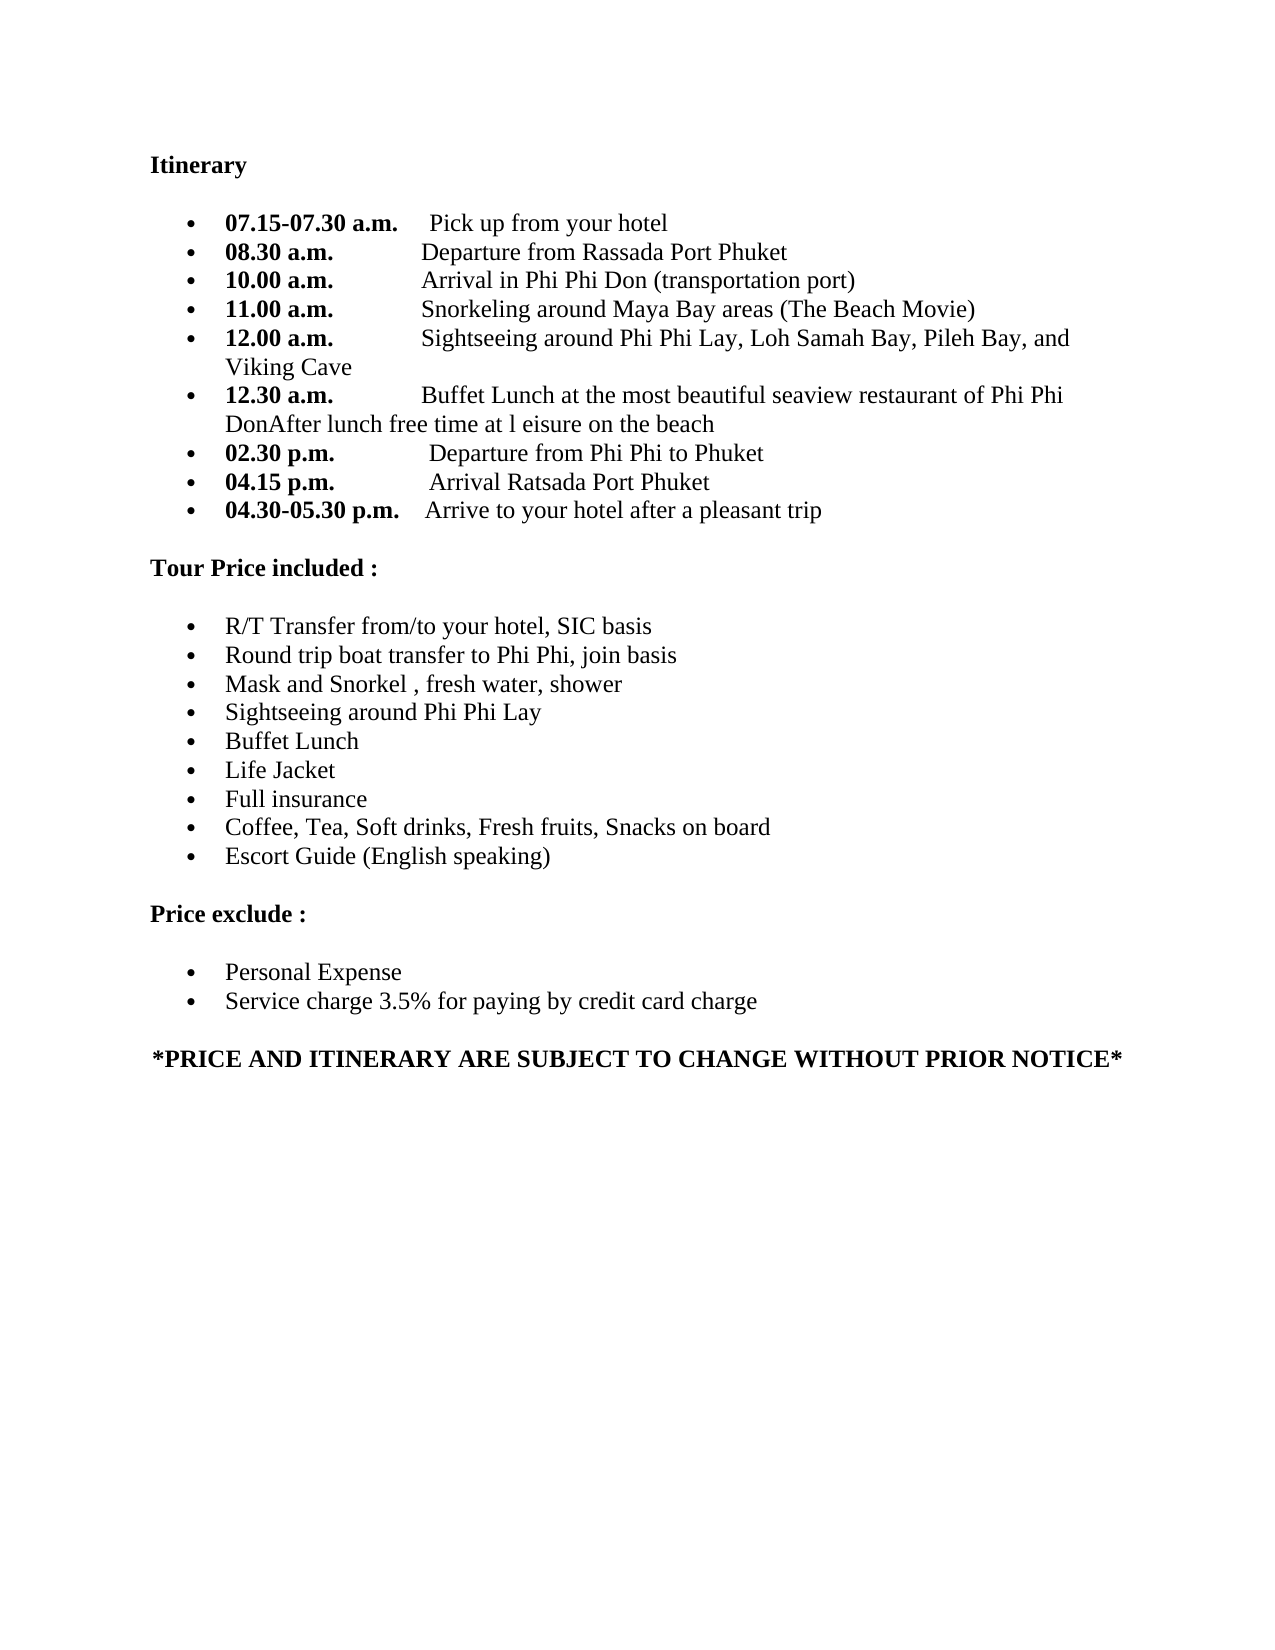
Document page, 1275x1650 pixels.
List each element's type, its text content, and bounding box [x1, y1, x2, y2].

list Personal Expense [187, 957, 1125, 986]
list 04.15 p.m. Arrival Ratsada Port Phuket [187, 467, 1125, 495]
list Mask and Snorkel , fresh water, shower [187, 669, 1125, 697]
list Full insurance [187, 784, 1125, 812]
list Round trip boat transfer to Phi Phi, join basis [187, 640, 1125, 669]
list 07.15-07.30 a.m. Pick up from your hotel [187, 208, 1125, 237]
text *PRICE AND ITINERARY ARE SUBJECT TO CHANGE WITHOUT PRIOR NOTICE* [150, 1044, 1125, 1072]
list 11.00 a.m. Snorkeling around Maya Bay areas (The Beach Movie) [187, 294, 1125, 323]
list Sightseeing around Phi Phi Lay [187, 697, 1125, 726]
list Escort Guide (English speaking) [187, 841, 1125, 870]
list 10.00 a.m. Arrival in Phi Phi Don (transportation port) [187, 265, 1125, 294]
list Service charge 3.5% for paying by credit card charge [187, 986, 1125, 1014]
list Buffet Lunch [187, 726, 1125, 755]
text Price exclude : [150, 899, 1125, 928]
list 12.00 a.m. Sightseeing around Phi Phi Lay, Loh Samah Bay, Pileh Bay, and Viking Cave [187, 323, 1125, 380]
list 02.30 p.m. Departure from Phi Phi to Phuket [187, 438, 1125, 467]
list Life Jacket [187, 755, 1125, 784]
list 12.30 a.m. Buffet Lunch at the most beautiful seaview restaurant of Phi Phi DonAfter lunch free time at l eisure on the beach [187, 380, 1125, 438]
list 08.30 a.m. Departure from Rassada Port Phuket [187, 237, 1125, 265]
list R/T Transfer from/to your hotel, SIC basis [187, 611, 1125, 640]
text Tour Price included : [150, 553, 1125, 582]
text Itinerary [150, 150, 1125, 179]
list Coffee, Tea, Soft drinks, Fresh fruits, Snacks on board [187, 812, 1125, 841]
list 04.30-05.30 p.m. Arrive to your hotel after a pleasant trip [187, 495, 1125, 524]
